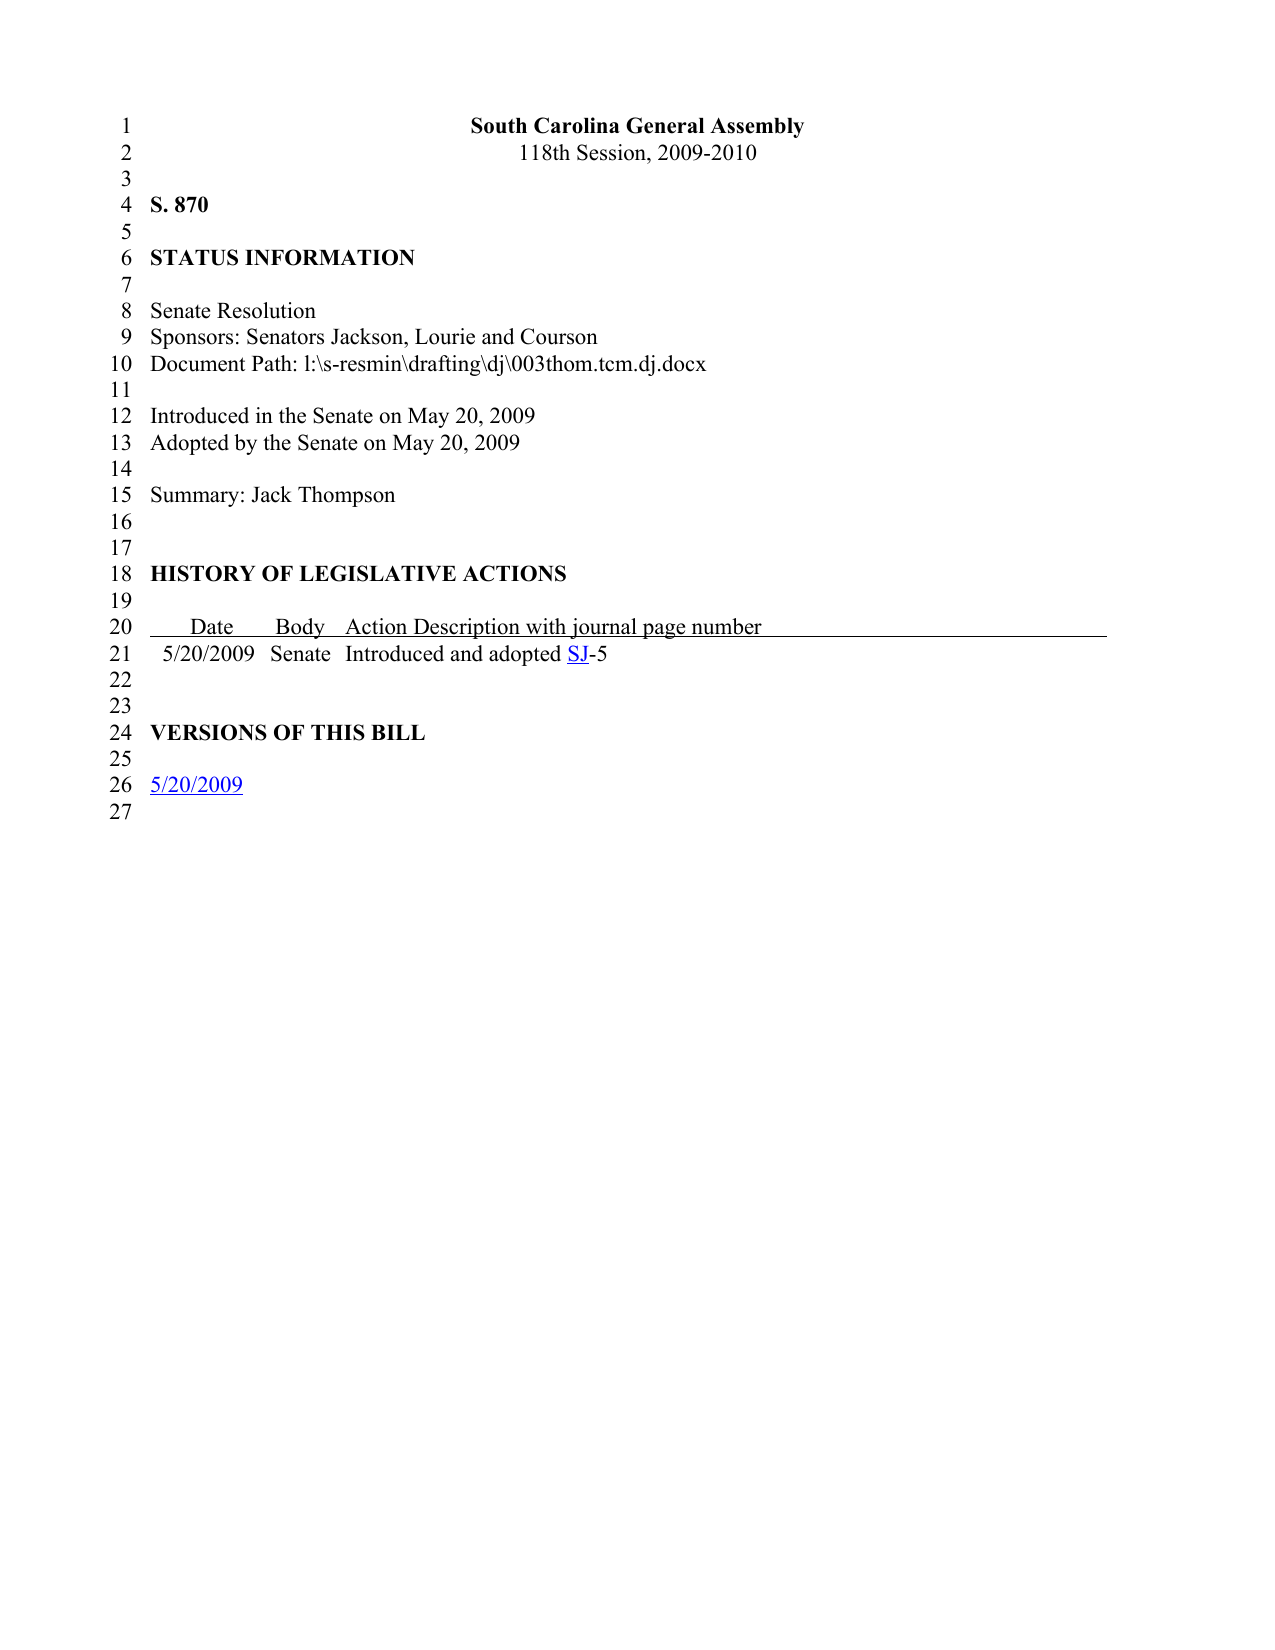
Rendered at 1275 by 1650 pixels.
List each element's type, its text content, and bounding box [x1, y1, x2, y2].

text Date Body Action Description with journal page number [150, 613, 1125, 639]
text Document Path: l:\s-resmin\drafting\dj\003thom.tcm.dj.docx [150, 350, 1125, 376]
text 5/20/2009 [150, 771, 1125, 798]
text 118th Session, 2009-2010 [150, 139, 1125, 165]
text STATUS INFORMATION [150, 244, 1125, 271]
text Senate Resolution [150, 297, 1125, 323]
text HISTORY OF LEGISLATIVE ACTIONS [150, 561, 1125, 587]
text Summary: Jack Thompson [150, 481, 1125, 508]
text 5/20/2009 Senate Introduced and adopted SJ-5 [150, 639, 1125, 666]
text South Carolina General Assembly [150, 112, 1125, 139]
text S. 870 [150, 192, 1125, 218]
text Sponsors: Senators Jackson, Lourie and Courson [150, 323, 1125, 350]
text Adopted by the Senate on May 20, 2009 [150, 429, 1125, 455]
text Introduced in the Senate on May 20, 2009 [150, 402, 1125, 429]
text VERSIONS OF THIS BILL [150, 719, 1125, 745]
